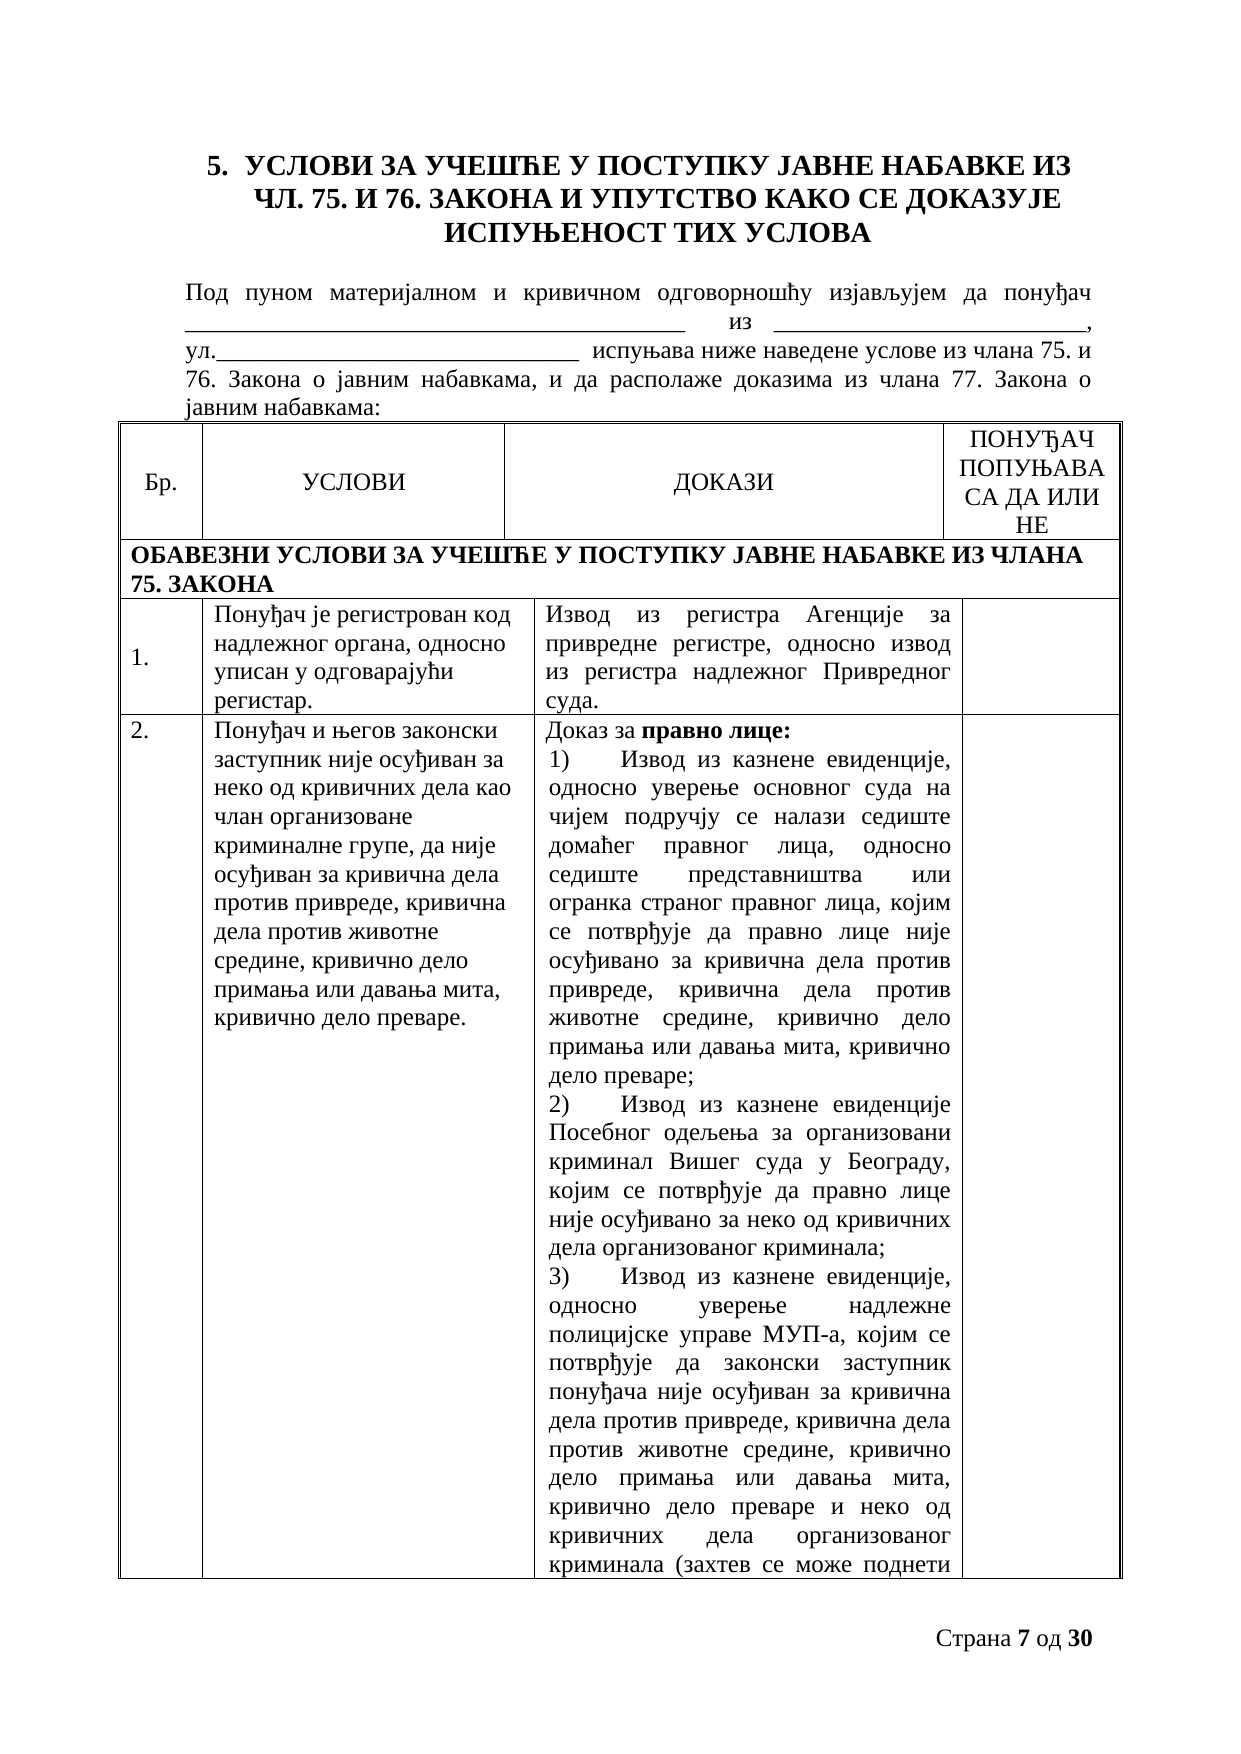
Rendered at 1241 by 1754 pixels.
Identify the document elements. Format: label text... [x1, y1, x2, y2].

table_cell Понуђач је регистрован код надлежног органа, односно уписан у одговарајући регистар. [203, 599, 534, 714]
table_cell [963, 715, 1119, 1577]
table_header УСЛОВИ [203, 424, 504, 539]
table_cell Извод из регистра Агенције за привредне регистре, односно извод из регистра надлежног Привредног суда. [535, 599, 962, 714]
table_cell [203, 715, 534, 1577]
table_cell 1. [121, 599, 202, 714]
table_header Бр. [121, 424, 202, 539]
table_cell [535, 715, 962, 1577]
table_cell ОБАВЕЗНИ УСЛОВИ ЗА УЧЕШЋЕ У ПОСТУПКУ ЈАВНЕ НАБАВКЕ ИЗ ЧЛАНА 75. ЗАКОНА [121, 540, 1119, 598]
text Под пуном материјалном и кривичном одговорношћу изјављујем да понуђач ________________________________________ из _________________________, ул._____________________________ испуњава ниже наведене услове из члана 75. и 76. Закона о јавним набавкама, и да располаже доказима из члана 77. Закона о јавним набавкама: [185, 277, 1092, 421]
table_header ДОКАЗИ [505, 424, 943, 539]
table_cell [963, 599, 1119, 714]
subtitle УСЛОВИ ЗА УЧЕШЋЕ У ПОСТУПКУ ЈАВНЕ НАБАВКЕ ИЗ ЧЛ. 75. И 76. ЗАКОНА И УПУТСТВО КАКО СЕ ДОКАЗУЈЕ ИСПУЊЕНОСТ ТИХ УСЛОВА [185, 148, 1092, 248]
table_cell 2. [121, 715, 202, 1577]
table_header ПОНУЂАЧ ПОПУЊАВА СА ДА ИЛИ НЕ [944, 424, 1119, 539]
